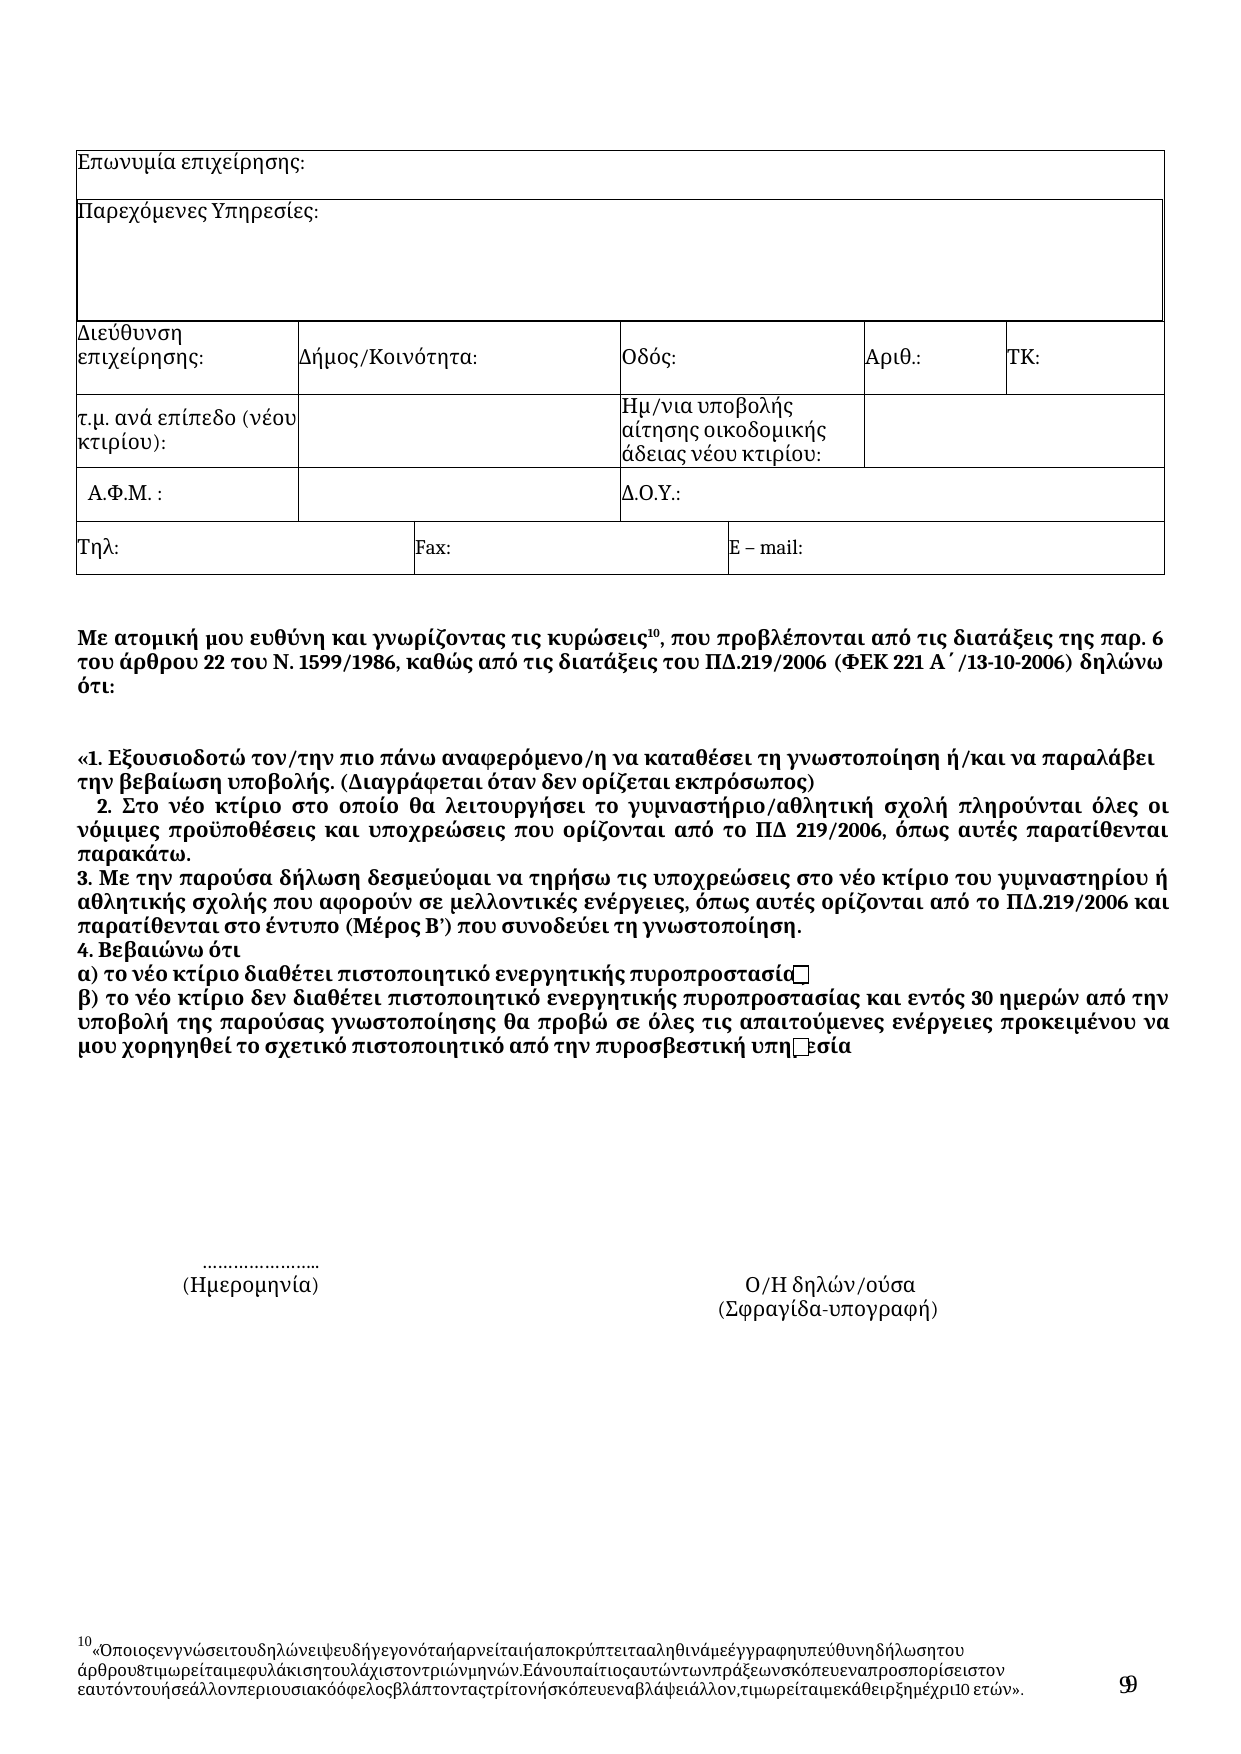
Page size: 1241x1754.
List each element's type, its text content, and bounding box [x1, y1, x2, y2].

table_cell Fax: [415, 522, 728, 574]
text 3. Με την παρούσα δήλωση δεσμεύομαι να τηρήσω τις υποχρεώσεις στο νέο κτίριο του γυμναστηρίου ή αθλητικής σχολής που αφορούν σε μελλοντικές ενέργειες, όπως αυτές ορίζονται από το ΠΔ.219/2006 και παρατίθενται στο έντυπο (Μέρος Β’) που συνοδεύει τη γνωστοποίηση. [77, 867, 1170, 938]
table_cell [299, 395, 620, 467]
table_cell Αριθ.: [865, 322, 1006, 394]
table_cell E – mail: [729, 522, 1164, 574]
table_cell [865, 395, 1164, 467]
text β) το νέο κτίριο δεν διαθέτει πιστοποιητικό ενεργητικής πυροπροστασίας και εντός 30 ημερών από την υποβολή της παρούσας γνωστοποίησης θα προβώ σε όλες τις απαιτούμενες ενέργειες προκειμένου να μου χορηγηθεί το σχετικό πιστοποιητικό από την πυροσβεστική υπηρεσία [77, 986, 1170, 1058]
table_cell ΤΚ: [1007, 322, 1164, 394]
table_cell Τηλ: [77, 522, 414, 574]
table_cell Α.Φ.Μ. : [77, 468, 298, 521]
text 2. Στο νέο κτίριο στο οποίο θα λειτουργήσει το γυμναστήριο/αθλητική σχολή πληρούνται όλες οι νόμιμες προϋποθέσεις και υποχρεώσεις που ορίζονται από το ΠΔ 219/2006, όπως αυτές παρατίθενται παρακάτω. [77, 795, 1170, 867]
text Με ατοµική µου ευθύνη και γνωρίζοντας τις κυρώσεις, που προβλέπονται από τις διατάξεις της παρ. 6 του άρθρου 22 του Ν. 1599/1986, καθώς από τις διατάξεις του ΠΔ.219/2006 (ΦΕΚ 221 Α΄/13-10-2006) δηλώνω ότι: [77, 626, 1163, 698]
table_cell Οδός: [621, 322, 864, 394]
table_cell Δ.Ο.Υ.: [621, 468, 1164, 521]
table_header ………………….. (Ημερομηνία) [68, 1226, 330, 1322]
text «1. Εξουσιοδοτώ τον/την πιο πάνω αναφερόμενο/η να καταθέσει τη γνωστοποίηση ή/και να παραλάβει την βεβαίωση υποβολής. (Διαγράφεται όταν δεν ορίζεται εκπρόσωπος) [77, 747, 1156, 795]
text α) το νέο κτίριο διαθέτει πιστοποιητικό ενεργητικής πυροπροστασίας [77, 962, 1170, 986]
table_cell Διεύθυνση επιχείρησης: [77, 322, 298, 394]
table_cell τ.μ. ανά επίπεδο (νέου κτιρίου): [77, 395, 298, 467]
text 4. Βεβαιώνω ότι [77, 938, 1170, 962]
table_header Ο/Η δηλών/ούσα (Σφραγίδα-υπογραφή) [330, 1226, 1172, 1322]
table_header Επωνυμία επιχείρησης: [77, 151, 1164, 321]
table_cell Δήμος/Κοινότητα: [299, 322, 620, 394]
table_cell [299, 468, 620, 521]
table_cell Ημ/νια υποβολής αίτησης οικοδομικής άδειας νέου κτιρίου: [621, 395, 864, 467]
